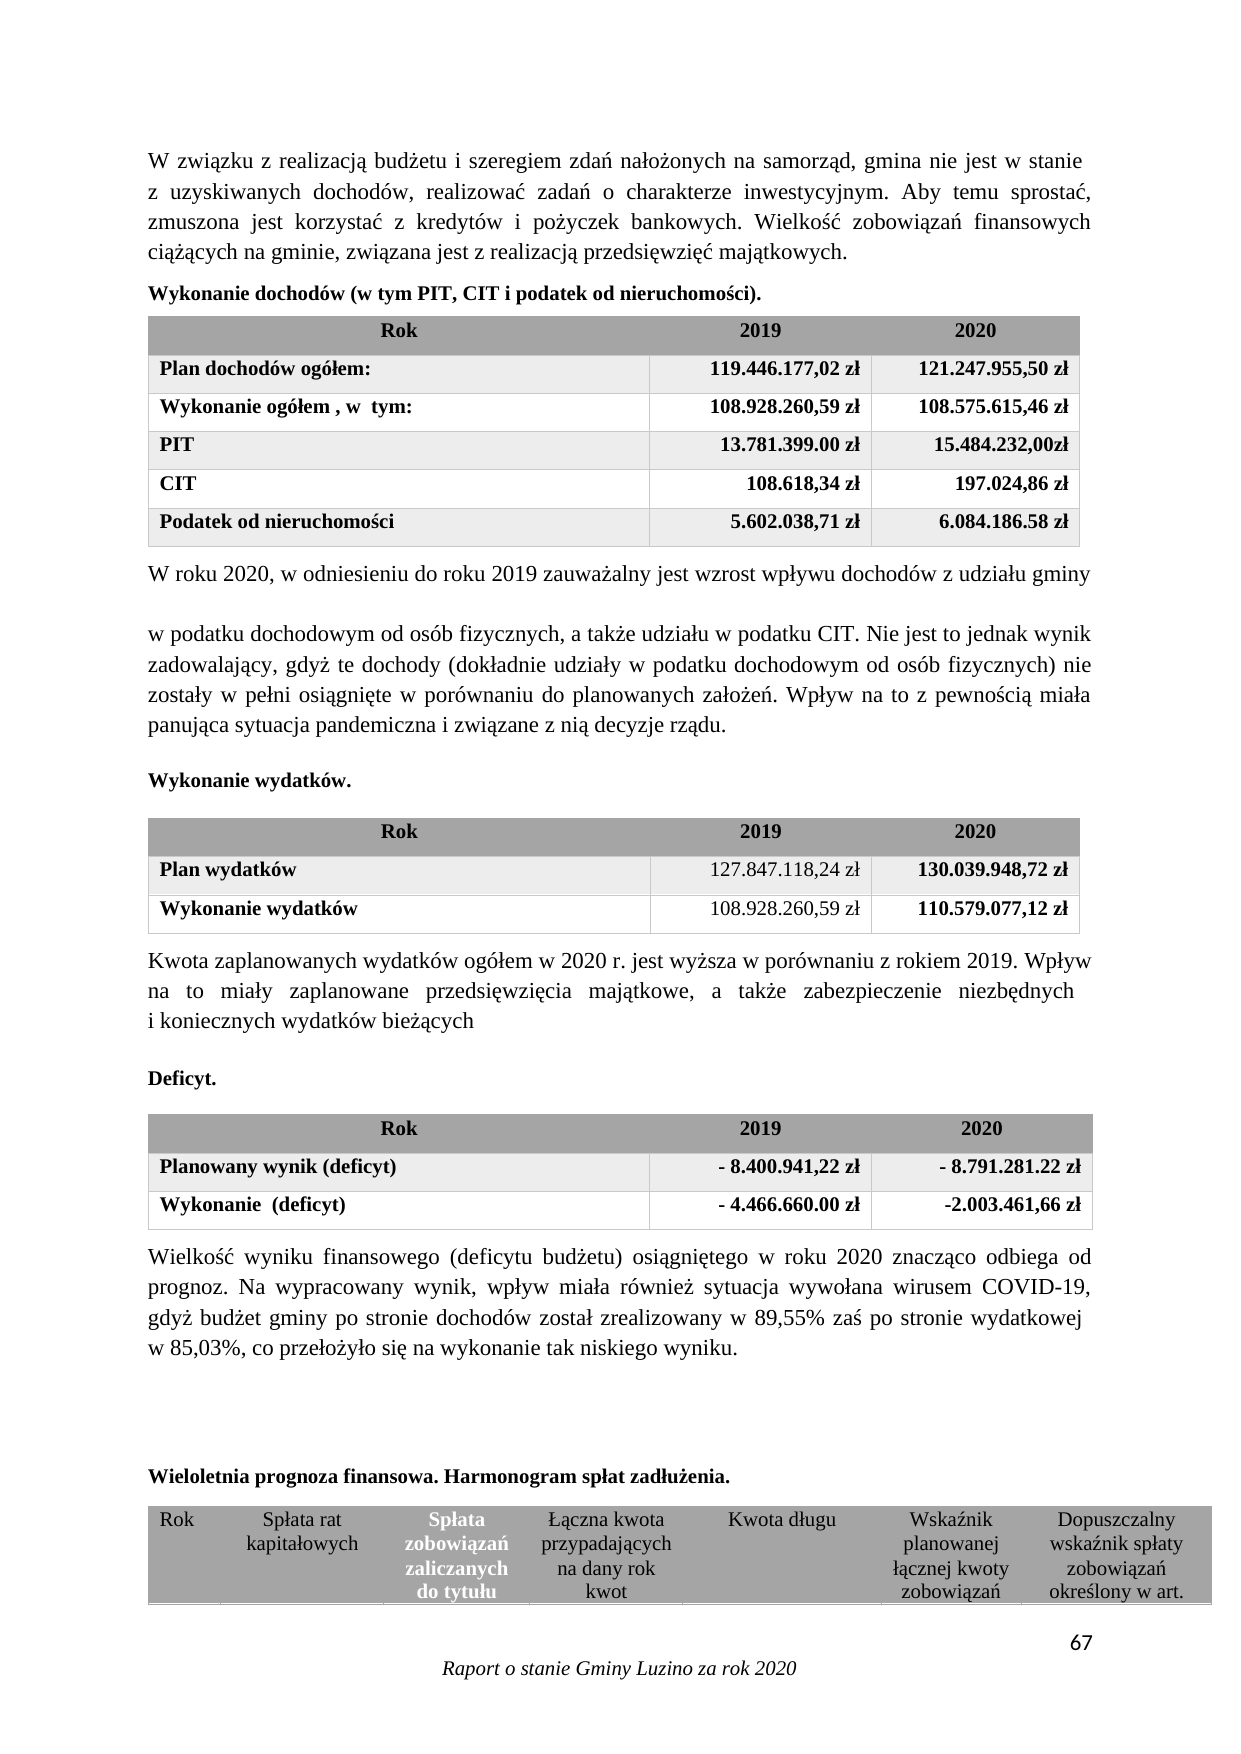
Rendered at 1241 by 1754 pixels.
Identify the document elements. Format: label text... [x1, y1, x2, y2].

table_cell 108.928.260,59 zł [651, 896, 871, 933]
table_cell - 8.400.941,22 zł [650, 1154, 871, 1191]
text Kwota zaplanowanych wydatków ogółem w 2020 r. jest wyższa w porównaniu z rokiem 2019. Wpływ na to miały zaplanowane przedsięwzięcia majątkowe, a także zabezpieczenie niezbędnych i koniecznych wydatków bieżących [148, 947, 1093, 1034]
text Wielkość wyniku finansowego (deficytu budżetu) osiągniętego w roku 2020 znacząco odbiega od prognoz. Na wypracowany wynik, wpływ miała również sytuacja wywołana wirusem COVID-19, gdyż budżet gminy po stronie dochodów został zrealizowany w 89,55% zaś po stronie wydatkowej w 85,03%, co przełożyło się na wykonanie tak niskiego wyniku. [148, 1243, 1093, 1360]
table_header Rok [149, 1507, 220, 1603]
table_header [1022, 1507, 1211, 1603]
table_cell 5.602.038,71 zł [650, 509, 871, 546]
table_cell 127.847.118,24 zł [651, 857, 871, 894]
table_header 2020 [872, 318, 1079, 355]
table_cell 13.781.399.00 zł [650, 432, 871, 469]
table_header Kwota długu [683, 1507, 881, 1603]
table_header 2020 [872, 819, 1079, 856]
text W roku 2020, w odniesieniu do roku 2019 zauważalny jest wzrost wpływu dochodów z udziału gminy w podatku dochodowym od osób fizycznych, a także udziału w podatku CIT. Nie jest to jednak wynik zadowalający, gdyż te dochody (dokładnie udziały w podatku dochodowym od osób fizycznych) nie zostały w pełni osiągnięte w porównaniu do planowanych założeń. Wpływ na to z pewnością miała panująca sytuacja pandemiczna i związane z nią decyzje rządu. [148, 560, 1093, 737]
table_cell PIT [149, 432, 649, 469]
table_cell Wykonanie (deficyt) [149, 1192, 649, 1229]
table_cell Planowany wynik (deficyt) [149, 1154, 649, 1191]
table_cell Plan wydatków [149, 857, 650, 894]
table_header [530, 1507, 682, 1603]
text Wykonanie wydatków. [148, 768, 1093, 792]
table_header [384, 1507, 529, 1603]
table_cell 119.446.177,02 zł [650, 356, 871, 393]
table_cell Podatek od nieruchomości [149, 509, 649, 546]
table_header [221, 1507, 383, 1603]
table_cell - 8.791.281.22 zł [872, 1154, 1092, 1191]
text W związku z realizacją budżetu i szeregiem zdań nałożonych na samorząd, gmina nie jest w stanie z uzyskiwanych dochodów, realizować zadań o charakterze inwestycyjnym. Aby temu sprostać, zmuszona jest korzystać z kredytów i pożyczek bankowych. Wielkość zobowiązań finansowych ciążących na gminie, związana jest z realizacją przedsięwzięć majątkowych. [148, 148, 1093, 264]
table_cell 108.618,34 zł [650, 470, 871, 508]
table_header Rok [149, 1115, 649, 1153]
table_cell 6.084.186.58 zł [872, 509, 1079, 546]
text Deficyt. [148, 1066, 1093, 1090]
table_cell 15.484.232,00zł [872, 432, 1079, 469]
table_header 2019 [650, 1115, 871, 1153]
table_cell 121.247.955,50 zł [872, 356, 1079, 393]
text Wykonanie dochodów (w tym PIT, CIT i podatek od nieruchomości). [148, 280, 1093, 304]
table_header Rok [149, 819, 650, 856]
table_header Rok [149, 318, 649, 355]
table_cell 130.039.948,72 zł [872, 857, 1079, 894]
table_cell 110.579.077,12 zł [872, 896, 1079, 933]
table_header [882, 1507, 1021, 1603]
table_cell Wykonanie ogółem , w tym: [149, 394, 649, 431]
table_header 2019 [650, 318, 871, 355]
table_header 2020 [872, 1115, 1092, 1153]
table_cell Wykonanie wydatków [149, 896, 650, 933]
table_header 2019 [651, 819, 871, 856]
table_cell Plan dochodów ogółem: [149, 356, 649, 393]
table_cell -2.003.461,66 zł [872, 1192, 1092, 1229]
table_cell 197.024,86 zł [872, 470, 1079, 508]
table_cell 108.575.615,46 zł [872, 394, 1079, 431]
table_cell CIT [149, 470, 649, 508]
table_cell 108.928.260,59 zł [650, 394, 871, 431]
table_cell - 4.466.660.00 zł [650, 1192, 871, 1229]
text Wieloletnia prognoza finansowa. Harmonogram spłat zadłużenia. [148, 1464, 1093, 1488]
